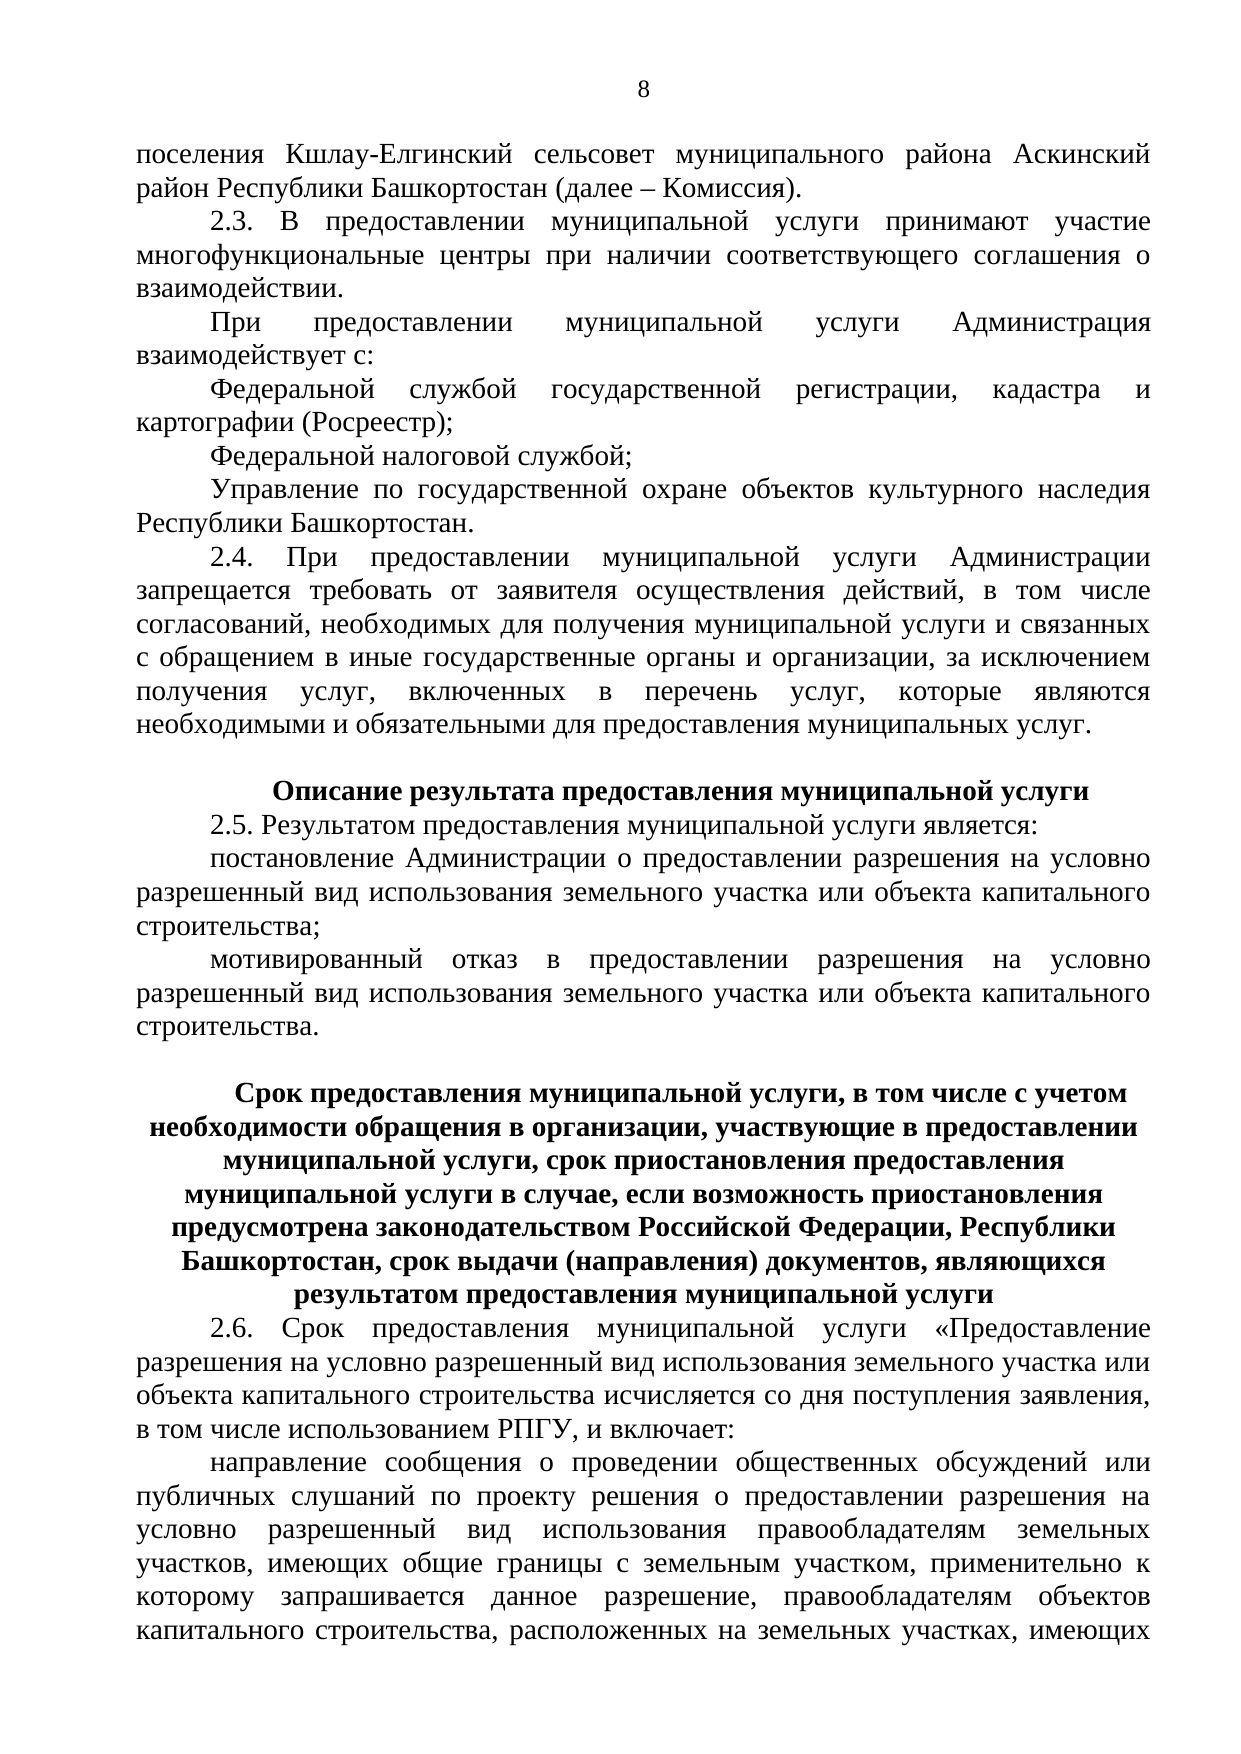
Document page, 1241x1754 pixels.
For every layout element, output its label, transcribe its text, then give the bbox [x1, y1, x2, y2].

text Федеральной службой государственной регистрации, кадастра и картографии (Росреестр); [136, 371, 1152, 438]
text 2.3. В предоставлении муниципальной услуги принимают участие многофункциональные центры при наличии соответствующего соглашения о взаимодействии. [136, 203, 1152, 304]
text постановление Администрации о предоставлении разрешения на условно разрешенный вид использования земельного участка или объекта капитального строительства; [136, 841, 1152, 941]
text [136, 136, 1152, 203]
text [136, 1444, 1152, 1646]
text 2.5. Результатом предоставления муниципальной услуги является: [136, 807, 1152, 841]
text При предоставлении муниципальной услуги Администрация взаимодействует с: [136, 304, 1152, 371]
text мотивированный отказ в предоставлении разрешения на условно разрешенный вид использования земельного участка или объекта капитального строительства. [136, 941, 1152, 1042]
text Описание результата предоставления муниципальной услуги [136, 773, 1152, 807]
text Срок предоставления муниципальной услуги, в том числе с учетом необходимости обращения в организации, участвующие в предоставлении муниципальной услуги, срок приостановления предоставления муниципальной услуги в случае, если возможность приостановления предусмотрена законодательством Российской Федерации, Республики Башкортостан, срок выдачи (направления) документов, являющихся результатом предоставления муниципальной услуги [136, 1075, 1152, 1310]
text Федеральной налоговой службой; [136, 438, 1152, 472]
text 2.4. При предоставлении муниципальной услуги Администрации запрещается требовать от заявителя осуществления действий, в том числе согласований, необходимых для получения муниципальной услуги и связанных с обращением в иные государственные органы и организации, за исключением получения услуг, включенных в перечень услуг, которые являются необходимыми и обязательными для предоставления муниципальных услуг. [136, 539, 1152, 740]
text Управление по государственной охране объектов культурного наследия Республики Башкортостан. [136, 472, 1152, 539]
text 2.6. Срок предоставления муниципальной услуги «Предоставление разрешения на условно разрешенный вид использования земельного участка или объекта капитального строительства исчисляется со дня поступления заявления, в том числе использованием РПГУ, и включает: [136, 1310, 1152, 1444]
